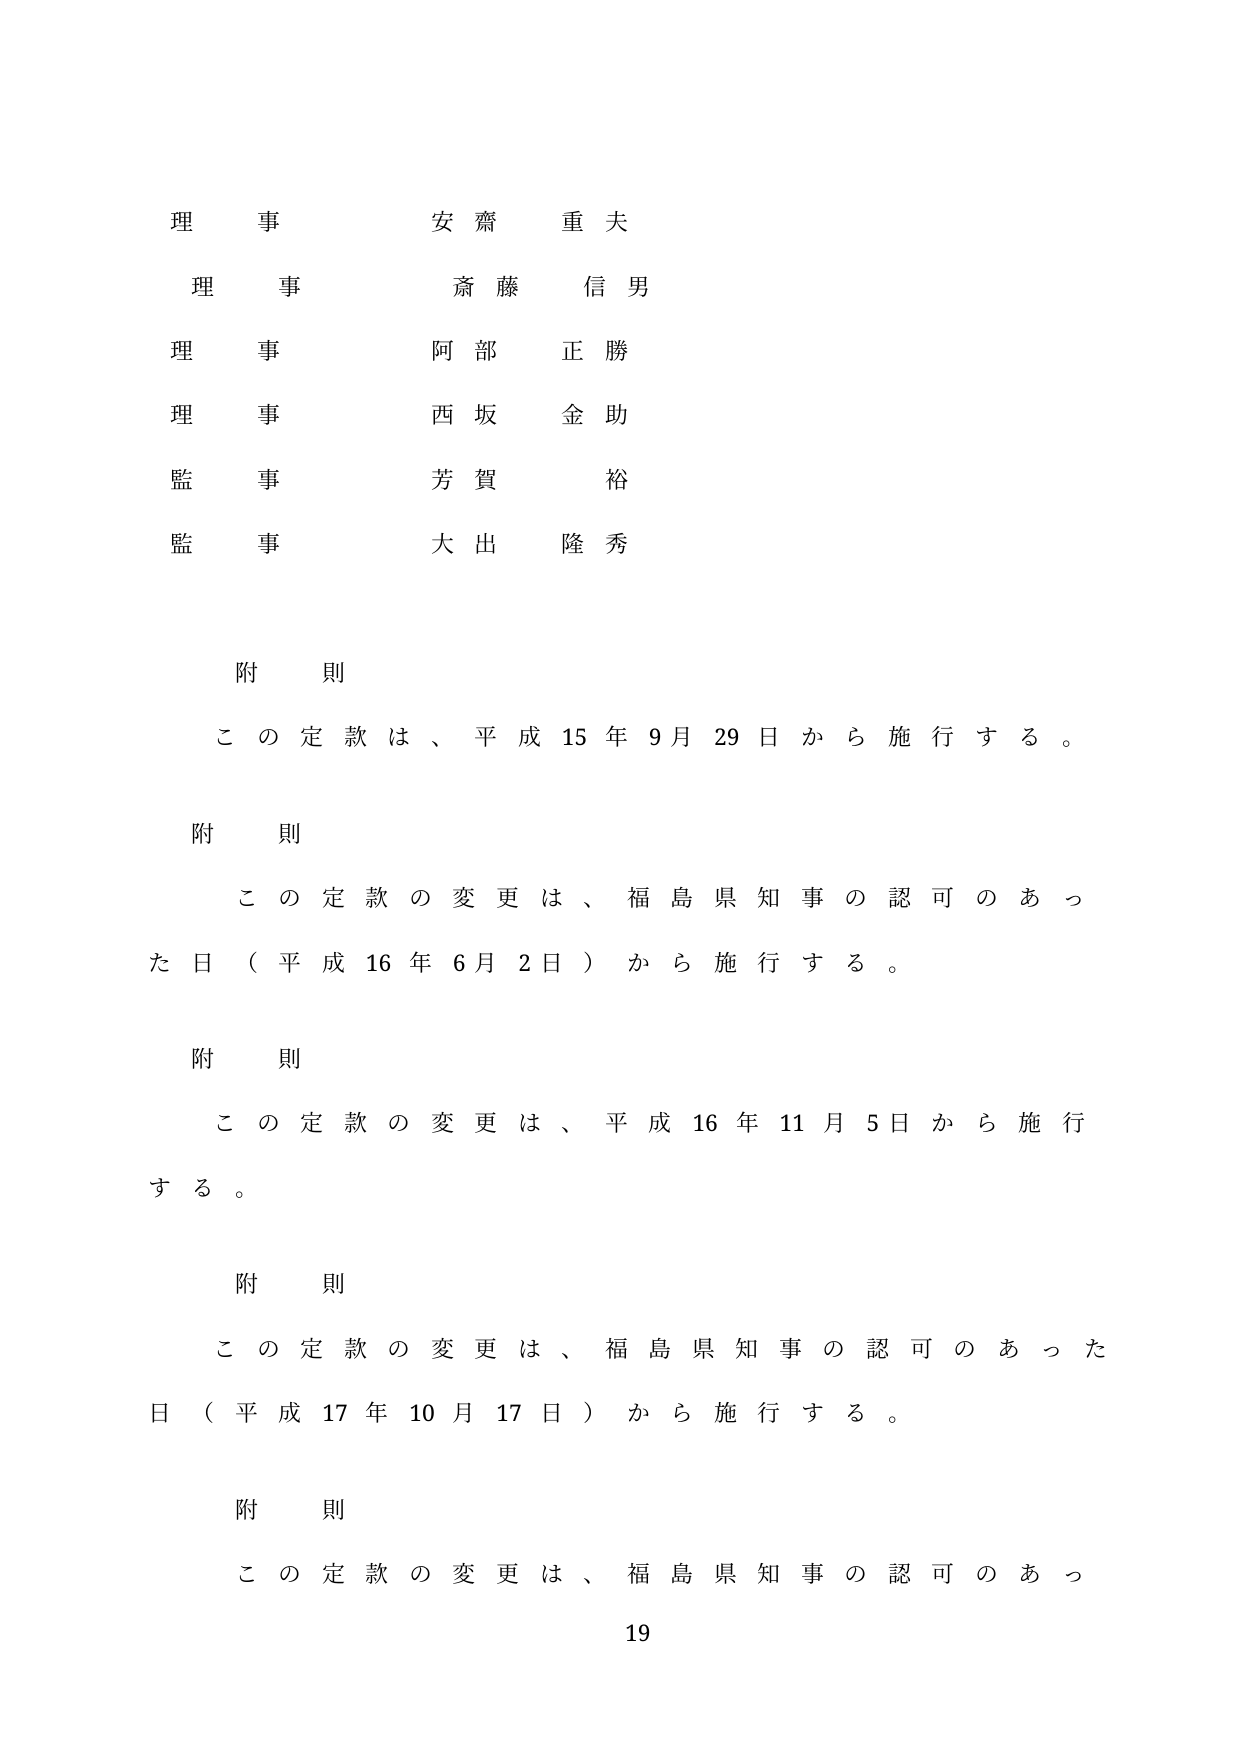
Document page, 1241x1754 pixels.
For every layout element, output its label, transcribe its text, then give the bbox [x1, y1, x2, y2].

text 附 則 [148, 1026, 1128, 1090]
text 附 則 [148, 639, 1128, 704]
text 理 事 阿部 正勝 [148, 317, 1128, 382]
text 附 則 [148, 800, 1128, 864]
text 理 事 安齋 重夫 [148, 189, 1128, 253]
text 附 則 [148, 1251, 1128, 1315]
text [148, 1541, 1128, 1605]
text 理 事 斎藤 信男 [148, 253, 1128, 317]
text この定款は、平成15年9月29日から施行する。 [148, 704, 1128, 768]
text この定款の変更は、福島県知事の認可のあった日（平成16年6月2日）から施行する。 [148, 864, 1128, 993]
text 理 事 西坂 金助 [148, 382, 1128, 446]
text 監 事 芳賀 裕 [148, 446, 1128, 511]
text この定款の変更は、平成16年11月5日から施行する。 [148, 1090, 1128, 1219]
text 監 事 大出 隆秀 [148, 511, 1128, 575]
text この定款の変更は、福島県知事の認可のあった日（平成17年10月17日）から施行する。 [148, 1315, 1128, 1444]
text 附 則 [148, 1476, 1128, 1541]
